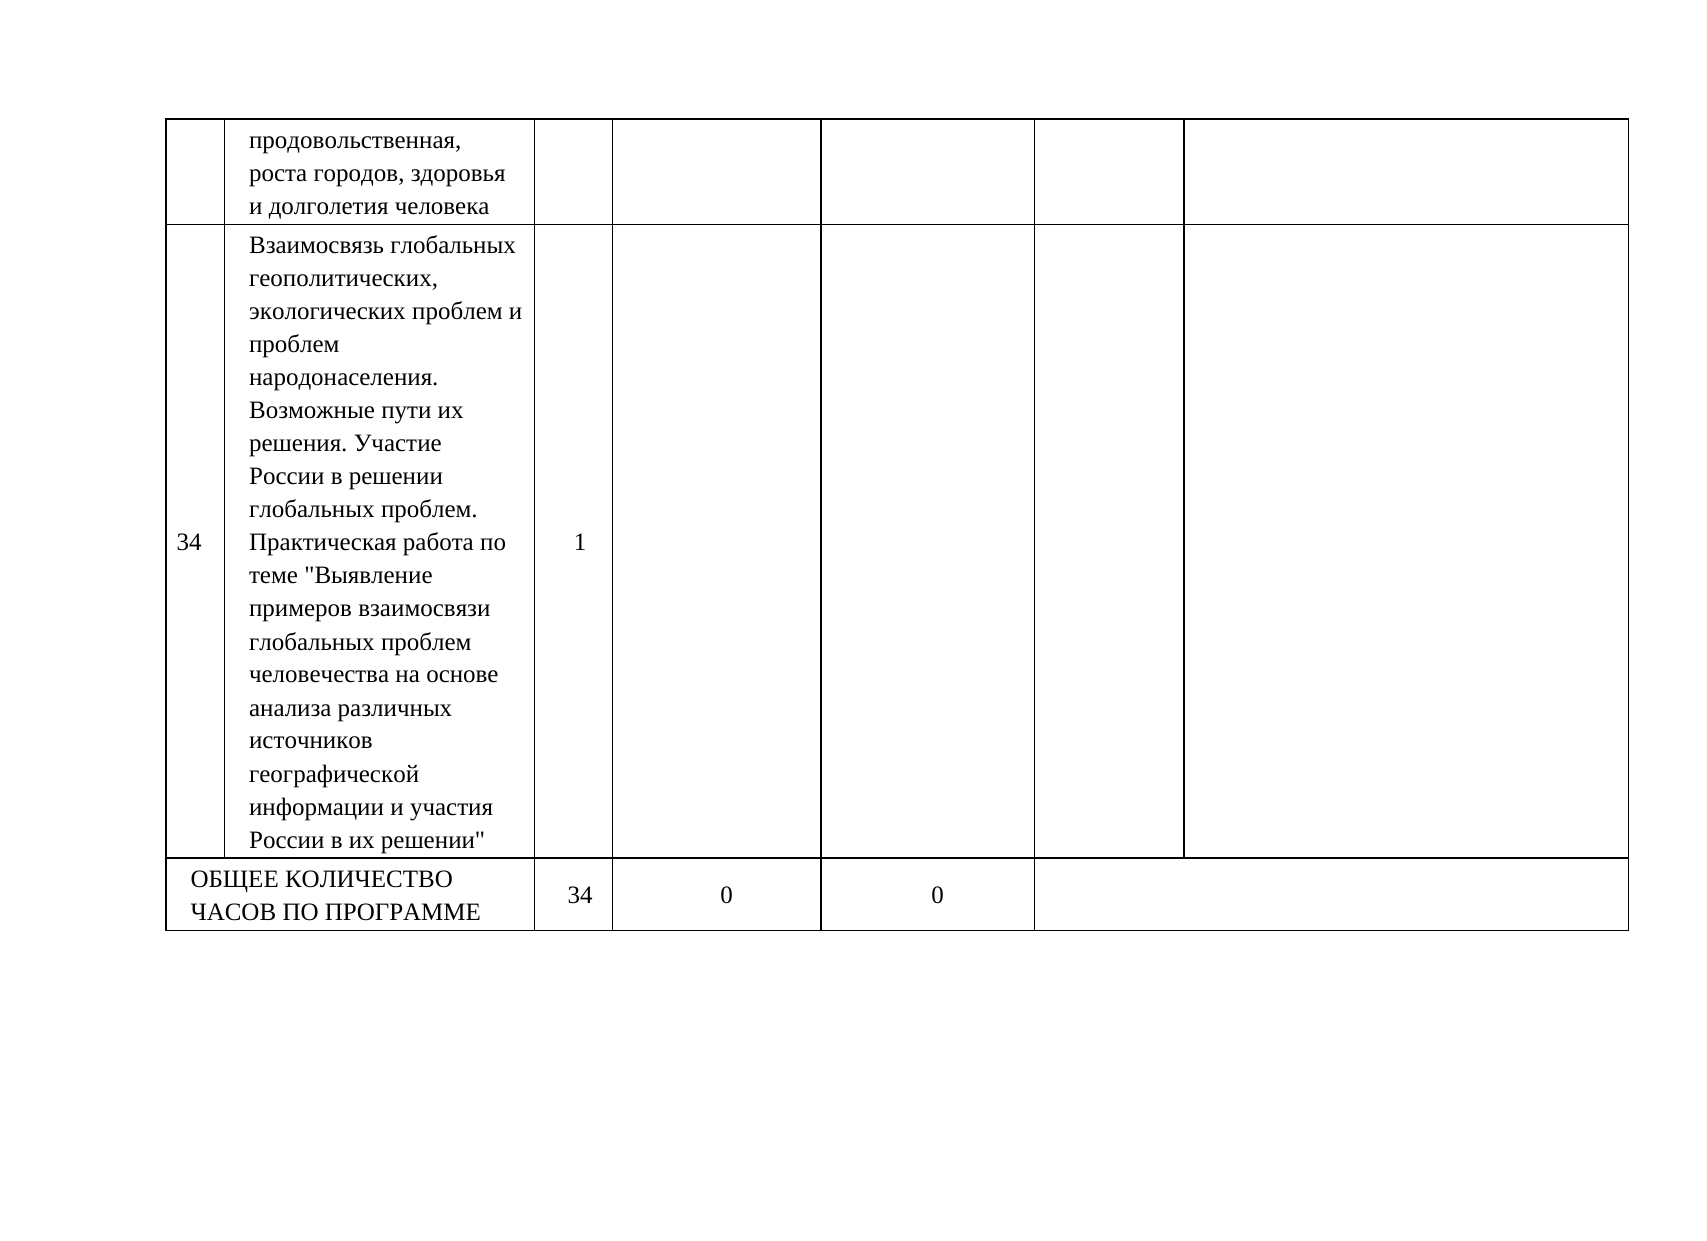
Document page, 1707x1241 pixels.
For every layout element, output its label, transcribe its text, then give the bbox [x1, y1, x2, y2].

table_cell [1185, 225, 1628, 857]
table_cell [1035, 859, 1628, 930]
table_cell [1185, 120, 1628, 223]
table_cell 0 [822, 859, 1034, 930]
table_cell 34 [167, 225, 224, 857]
table_cell ОБЩЕЕ КОЛИЧЕСТВО ЧАСОВ ПО ПРОГРАММЕ [167, 859, 534, 930]
table_cell [822, 120, 1034, 223]
table_cell 0 [613, 859, 820, 930]
table_cell [822, 225, 1034, 857]
table_cell [613, 120, 820, 223]
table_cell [225, 120, 534, 223]
table_cell 33 [167, 120, 224, 223]
table_cell [1035, 120, 1183, 223]
table_cell 1 [535, 120, 612, 223]
table_cell 1 [535, 225, 612, 857]
table_cell [1035, 225, 1183, 857]
table_cell Взаимосвязь глобальных геополитических, экологических проблем и проблем народонаселения. Возможные пути их решения. Участие России в решении глобальных проблем. Практическая работа по теме "Выявление примеров взаимосвязи глобальных проблем человечества на основе анализа различных источников географической информации и участия России в их решении" [225, 225, 534, 857]
table_cell 34 [535, 859, 612, 930]
table_cell [613, 225, 820, 857]
